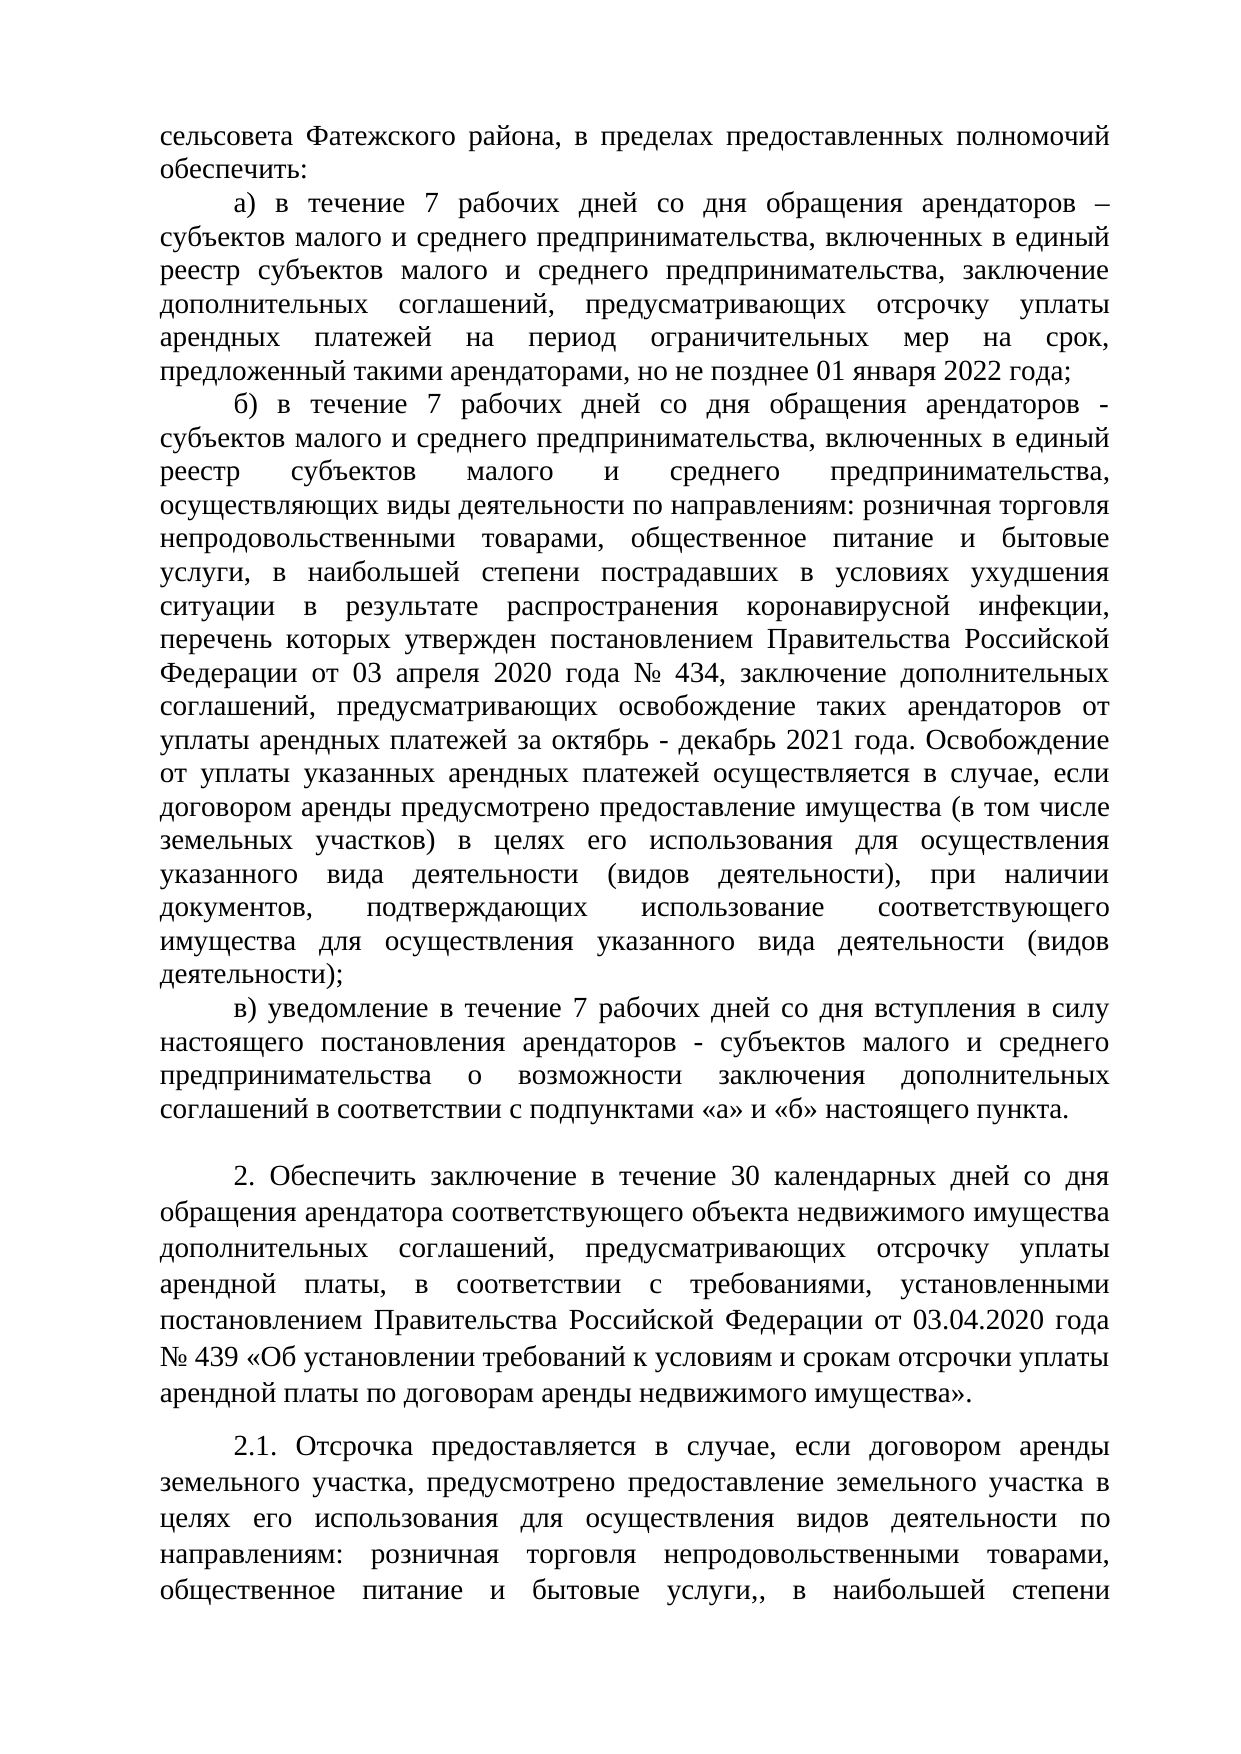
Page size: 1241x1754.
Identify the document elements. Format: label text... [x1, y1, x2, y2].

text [159, 1428, 1110, 1606]
text а) в течение 7 рабочих дней со дня обращения арендаторов – субъектов малого и среднего предпринимательства, включенных в единый реестр субъектов малого и среднего предпринимательства, заключение дополнительных соглашений, предусматривающих отсрочку уплаты арендных платежей на период ограничительных мер на срок, предложенный такими арендаторами, но не позднее 01 января 2022 года; [159, 185, 1110, 386]
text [159, 118, 1110, 185]
text 2. Обеспечить заключение в течение 30 календарных дней со дня обращения арендатора соответствующего объекта недвижимого имущества дополнительных соглашений, предусматривающих отсрочку уплаты арендной платы, в соответствии с требованиями, установленными постановлением Правительства Российской Федерации от 03.04.2020 года № 439 «Об установлении требований к условиям и срокам отсрочки уплаты арендной платы по договорам аренды недвижимого имущества». [159, 1158, 1110, 1408]
text в) уведомление в течение 7 рабочих дней со дня вступления в силу настоящего постановления арендаторов - субъектов малого и среднего предпринимательства о возможности заключения дополнительных соглашений в соответствии с подпунктами «а» и «б» настоящего пункта. [159, 990, 1110, 1124]
text б) в течение 7 рабочих дней со дня обращения арендаторов - субъектов малого и среднего предпринимательства, включенных в единый реестр субъектов малого и среднего предпринимательства, осуществляющих виды деятельности по направлениям: розничная торговля непродовольственными товарами, общественное питание и бытовые услуги, в наибольшей степени пострадавших в условиях ухудшения ситуации в результате распространения коронавирусной инфекции, перечень которых утвержден постановлением Правительства Российской Федерации от 03 апреля 2020 года № 434, заключение дополнительных соглашений, предусматривающих освобождение таких арендаторов от уплаты арендных платежей за октябрь - декабрь 2021 года. Освобождение от уплаты указанных арендных платежей осуществляется в случае, если договором аренды предусмотрено предоставление имущества (в том числе земельных участков) в целях его использования для осуществления указанного вида деятельности (видов деятельности), при наличии документов, подтверждающих использование соответствующего имущества для осуществления указанного вида деятельности (видов деятельности); [159, 386, 1110, 990]
